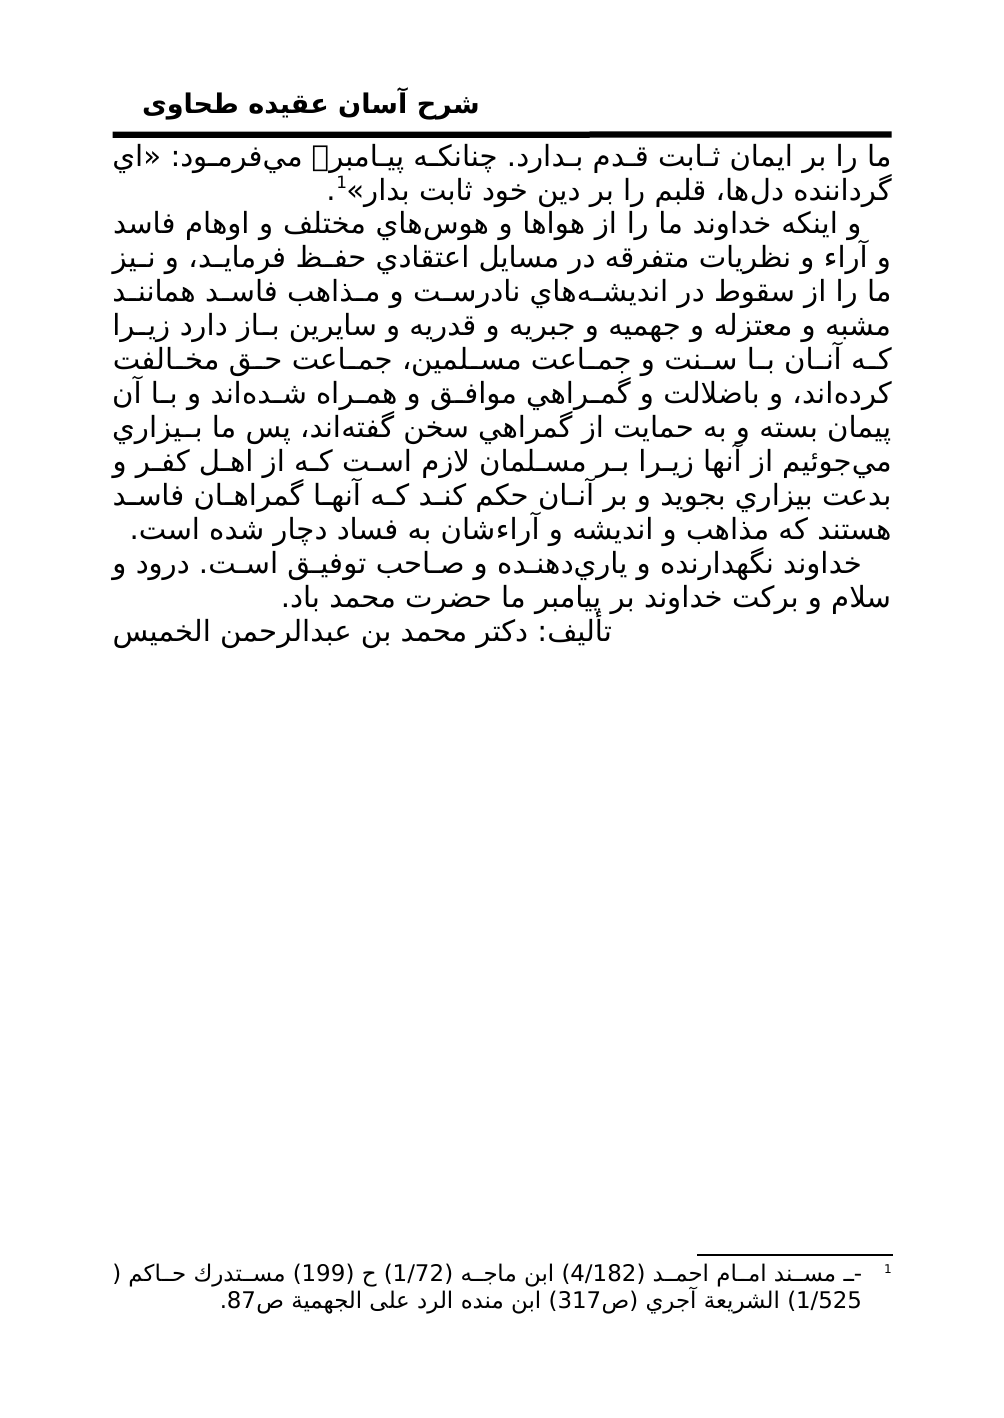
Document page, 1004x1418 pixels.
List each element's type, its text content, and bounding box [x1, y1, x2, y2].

text خداوند نگهدارنده و ياري‌دهنده و صاحب توفيق است. درود و سلام و بركت خداوند بر پيامبر ما حضرت محمد باد. [112, 546, 892, 614]
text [112, 139, 892, 207]
text تأليف: دكتر محمد بن عبدالرحمن الخميس [112, 614, 892, 648]
text و اينكه خداوند ما را از هواها و هوس‌هاي مختلف و اوهام فاسد و آراء و نظريات متفرقه در مسايل اعتقادي حفظ فرمايد، و نيز ما را از سقوط در انديشه‌هاي نادرست و مذاهب فاسد همانند مشبه و معتزله و جهميه و جبريه و قدريه و سايرين باز دارد زيرا كه آنان با سنت و جماعت مسلمين، جماعت حق مخالفت كرده‌اند، و باضلالت و گمراهي موافق و همراه شده‌اند و با آن پيمان بسته و به حمايت از گمراهي سخن گفته‌اند، پس ما بيزاري مي‌جوئيم از آنها زيرا بر مسلمان لازم است كه از اهل كفر و بدعت بيزاري بجويد و بر آنان حكم كند كه آنها گمراهان فاسد هستند كه مذاهب و انديشه و آراء‌شان به فساد دچار شده است. [112, 207, 892, 546]
